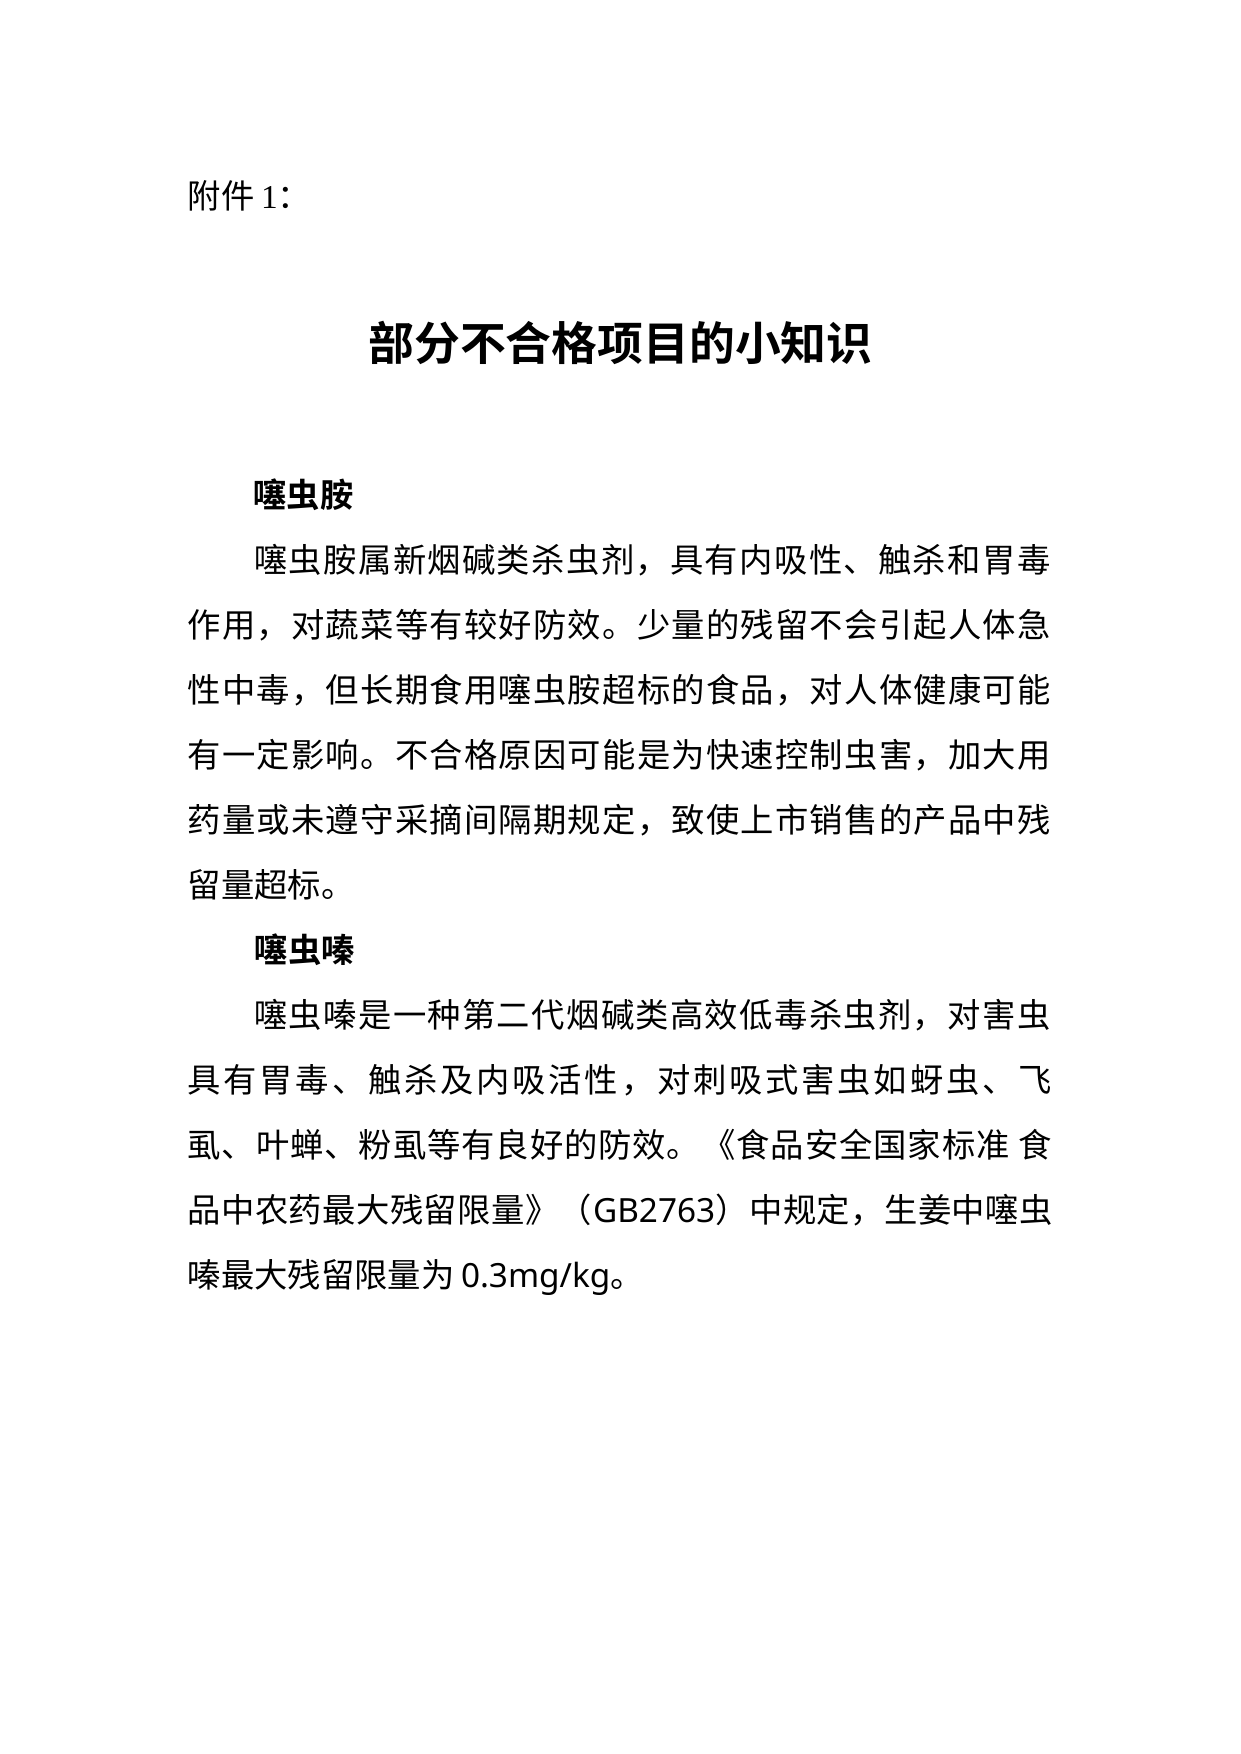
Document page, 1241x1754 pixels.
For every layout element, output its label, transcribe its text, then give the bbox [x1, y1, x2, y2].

text 噻虫胺属新烟碱类杀虫剂，具有内吸性、触杀和胃毒作用，对蔬菜等有较好防效。少量的残留不会引起人体急性中毒，但长期食用噻虫胺超标的食品，对人体健康可能有一定影响。不合格原因可能是为快速控制虫害，加大用药量或未遵守采摘间隔期规定，致使上市销售的产品中残留量超标。 [187, 525, 1053, 915]
text 部分不合格项目的小知识 [187, 292, 1053, 389]
text 附件1： [187, 162, 1053, 227]
list 噻虫胺 [253, 460, 1053, 525]
list 噻虫嗪 [187, 915, 1053, 980]
text 噻虫嗪是一种第二代烟碱类高效低毒杀虫剂，对害虫具有胃毒、触杀及内吸活性，对刺吸式害虫如蚜虫、飞虱、叶蝉、粉虱等有良好的防效。《食品安全国家标准 食品中农药最大残留限量》（GB2763）中规定，生姜中噻虫嗪最大残留限量为0.3mg/kg。 [187, 980, 1053, 1305]
